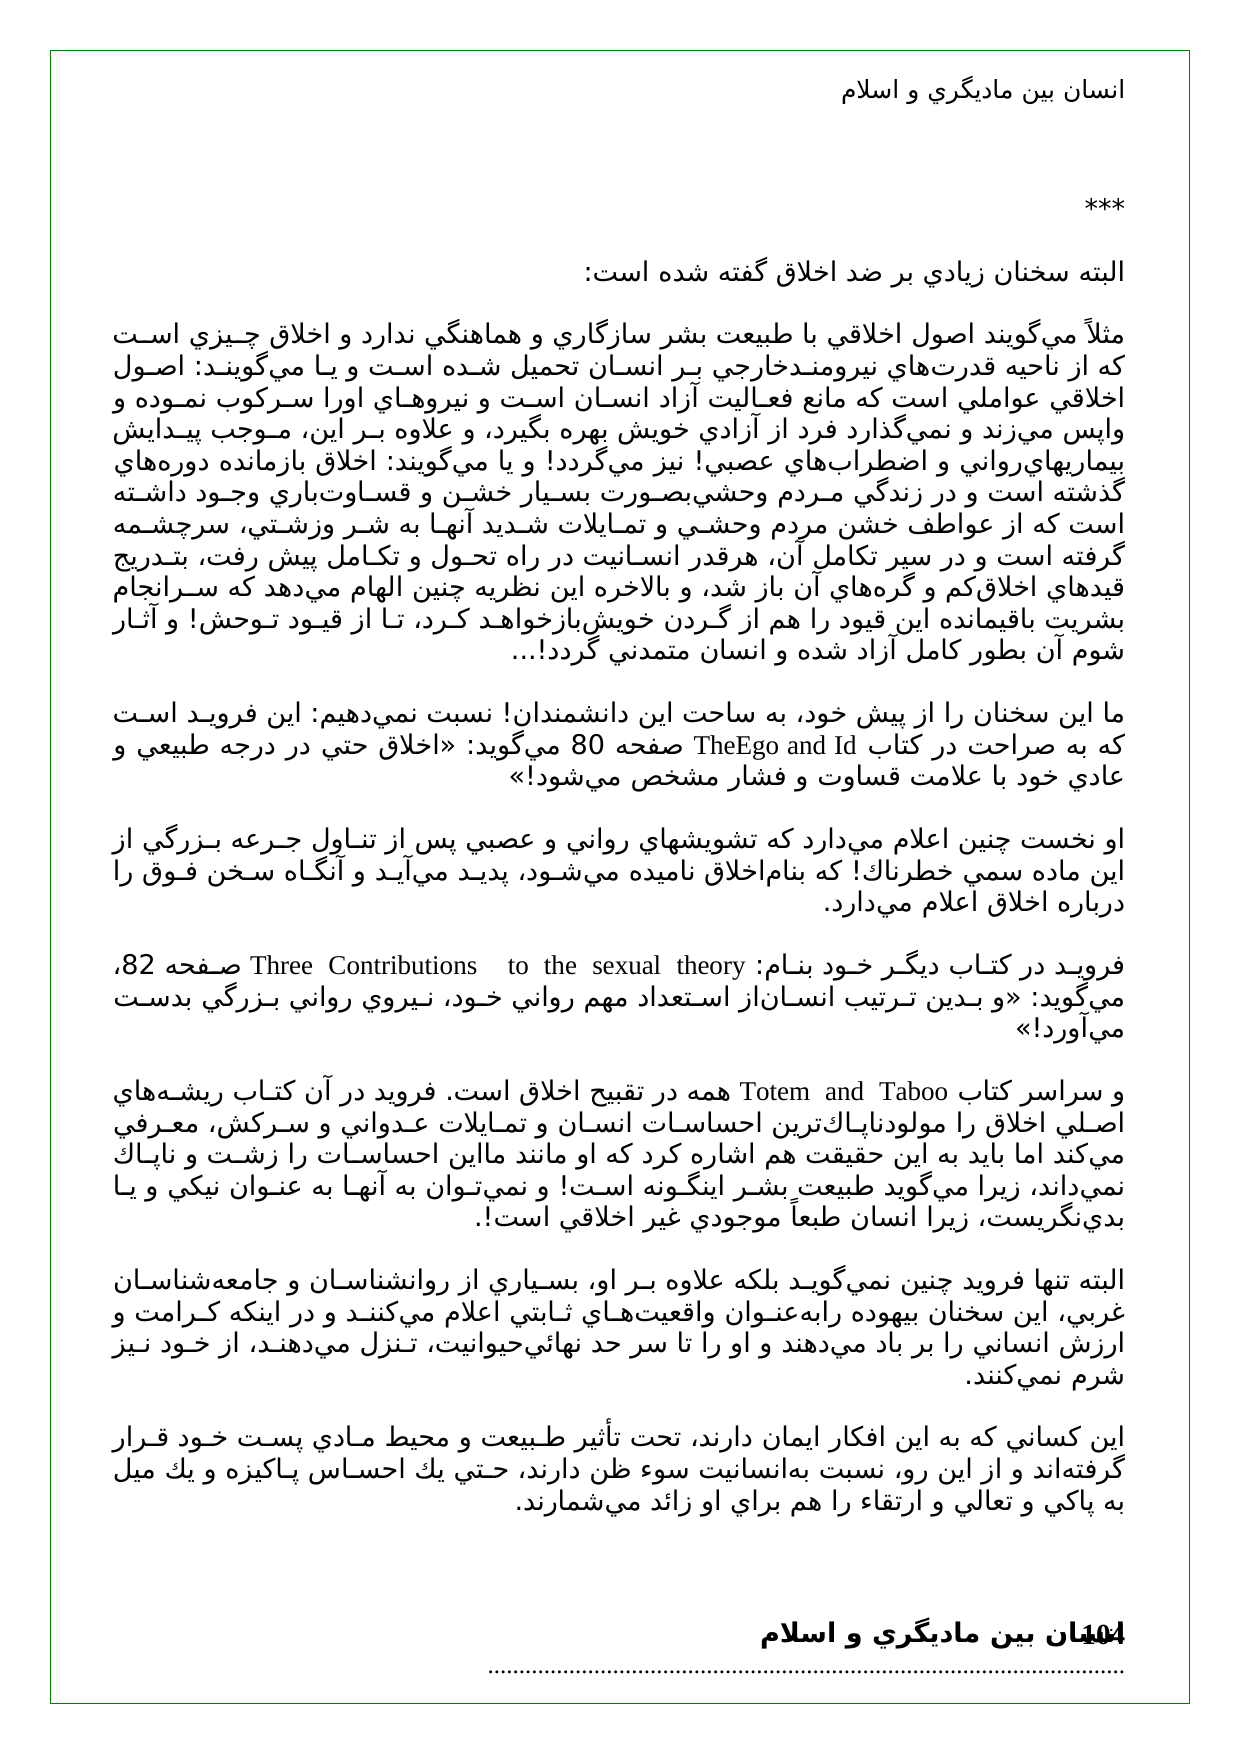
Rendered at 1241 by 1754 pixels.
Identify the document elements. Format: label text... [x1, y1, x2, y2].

text اين‌ كساني‌ كه‌ به‌ اين‌ افكار ايمان‌ دارند، تحت‌ تأثير طبيعت‌ و محيط‌ مادي‌ پست‌ خود قرار گرفته‌اند و از اين‌ رو، نسبت‌ به‌انسانيت‌ سوء ظن‌ دارند، حتي‌ يك‌ احساس‌ پاكيزه‌ و يك‌ ميل‌ به‌ پاكي‌ و تعالي‌ و ارتقاء را هم‌ براي‌ او زائد مي‌شمارند. [112, 1422, 1125, 1516]
text مثلاً مي‌گويند اصول‌ اخلاقي‌ با طبيعت‌ بشر سازگاري‌ و هماهنگي‌ ندارد و اخلاق‌ چيزي‌ است‌ كه‌ از ناحيه‌ قدرت‌هاي‌ نيرومندخارجي‌ بر انسان‌ تحميل‌ شده‌ است‌ و يا مي‌گويند: اصول‌ اخلاقي‌ عواملي‌ است‌ كه‌ مانع‌ فعاليت‌ آزاد انسان‌ است‌ و نيروهاي‌ اورا سركوب‌ نموده‌ و واپس‌ مي‌زند و نمي‌گذارد فرد از آزادي‌ خويش‌ بهره‌ بگيرد، و علاوه‌ بر اين‌، موجب‌ پيدايش‌ بيماريهاي‌رواني‌ و اضطراب‌هاي‌ عصبي‌! نيز مي‌گردد! و يا مي‌گويند: اخلاق‌ بازمانده‌ دوره‌هاي‌ گذشته‌ است‌ و در زندگي‌ مردم‌ وحشي‌بصورت‌ بسيار خشن‌ و قساوت‌باري‌ وجود داشته‌ است‌ كه‌ از عواطف‌ خشن‌ مردم‌ وحشي‌ و تمايلات‌ شديد آنها به‌ شر وزشتي‌، سرچشمه‌ گرفته‌ است‌ و در سير تكامل‌ آن‌، هرقدر انسانيت‌ در راه‌ تحول‌ و تكامل‌ پيش‌ رفت‌، بتدريج‌ قيدهاي‌ اخلاق‌كم‌ و گره‌هاي‌ آن‌ باز شد، و بالاخره‌ اين‌ نظريه‌ چنين‌ الهام‌ مي‌دهد كه‌ سرانجام‌ بشريت‌ باقيمانده‌ اين‌ قيود را هم‌ از گردن‌ خويش‌بازخواهد كرد، تا از قيود توحش‌! و آثار شوم‌ آن‌ بطور كامل‌ آزاد شده‌ و انسان‌ متمدني‌ گردد!... [112, 319, 1125, 666]
text فرويد در كتاب‌ ديگر خود بنام‌: Three Contributions to the sexual theory صفحه‌ 82، مي‌گويد: «و بدين‌ ترتيب‌ انسان‌از استعداد مهم‌ رواني‌ خود، نيروي‌ رواني‌ بزرگي‌ بدست‌ مي‌آورد!» [112, 949, 1125, 1044]
text البته‌ سخنان‌ زيادي‌ بر ضد اخلاق‌ گفته‌ شده‌ است‌: [112, 256, 1125, 288]
text و سراسر كتاب‌ Totem and Taboo همه‌ در تقبيح‌ اخلاق‌ است‌. فرويد در آن‌ كتاب‌ ريشه‌هاي‌ اصلي‌ اخلاق‌ را مولودناپاك‌ترين‌ احساسات‌ انسان‌ و تمايلات‌ عدواني‌ و سركش‌، معرفي‌ مي‌كند اما بايد به‌ اين‌ حقيقت‌ هم‌ اشاره‌ كرد كه‌ او مانند مااين‌ احساسات‌ را زشت‌ و ناپاك‌ نمي‌داند، زيرا مي‌گويد طبيعت‌ بشر اينگونه‌ است‌! و نمي‌توان‌ به‌ آنها به‌ عنوان‌ نيكي‌ و يا بدي‌نگريست‌، زيرا انسان‌ طبعاً موجودي‌ غير اخلاقي‌ است‌!. [112, 1075, 1125, 1233]
text *** [112, 193, 1125, 225]
text البته‌ تنها فرويد چنين‌ نمي‌گويد بلكه‌ علاوه‌ بر او، بسياري‌ از روانشناسان‌ و جامعه‌شناسان‌ غربي‌، اين‌ سخنان‌ بيهوده‌ رابه‌عنوان‌ واقعيت‌هاي‌ ثابتي‌ اعلام‌ مي‌كنند و در اينكه‌ كرامت‌ و ارزش‌ انساني‌ را بر باد مي‌دهند و او را تا سر حد نهائي‌حيوانيت‌، تنزل‌ مي‌دهند، از خود نيز شرم‌ نمي‌كنند. [112, 1264, 1125, 1391]
text او نخست‌ چنين‌ اعلام‌ مي‌دارد كه‌ تشويشهاي‌ رواني‌ و عصبي‌ پس‌ از تناول‌ جرعه‌ بزرگي‌ از اين‌ ماده‌ سمي‌ خطرناك‌! كه‌ بنام‌اخلاق‌ ناميده‌ مي‌شود، پديد مي‌آيد و آنگاه‌ سخن‌ فوق‌ را درباره‌ اخلاق‌ اعلام‌ مي‌دارد. [112, 823, 1125, 918]
text ما اين‌ سخنان‌ را از پيش‌ خود، به‌ ساحت‌ اين‌ دانشمندان‌! نسبت‌ نمي‌دهيم‌: اين‌ فرويد است‌ كه‌ به‌ صراحت‌ در كتاب‌ TheEgo and Id صفحه‌ 80 مي‌گويد: «اخلاق‌ حتي‌ در درجه‌ طبيعي‌ و عادي‌ خود با علامت‌ قساوت‌ و فشار مشخص‌ مي‌شود!» [112, 697, 1125, 792]
